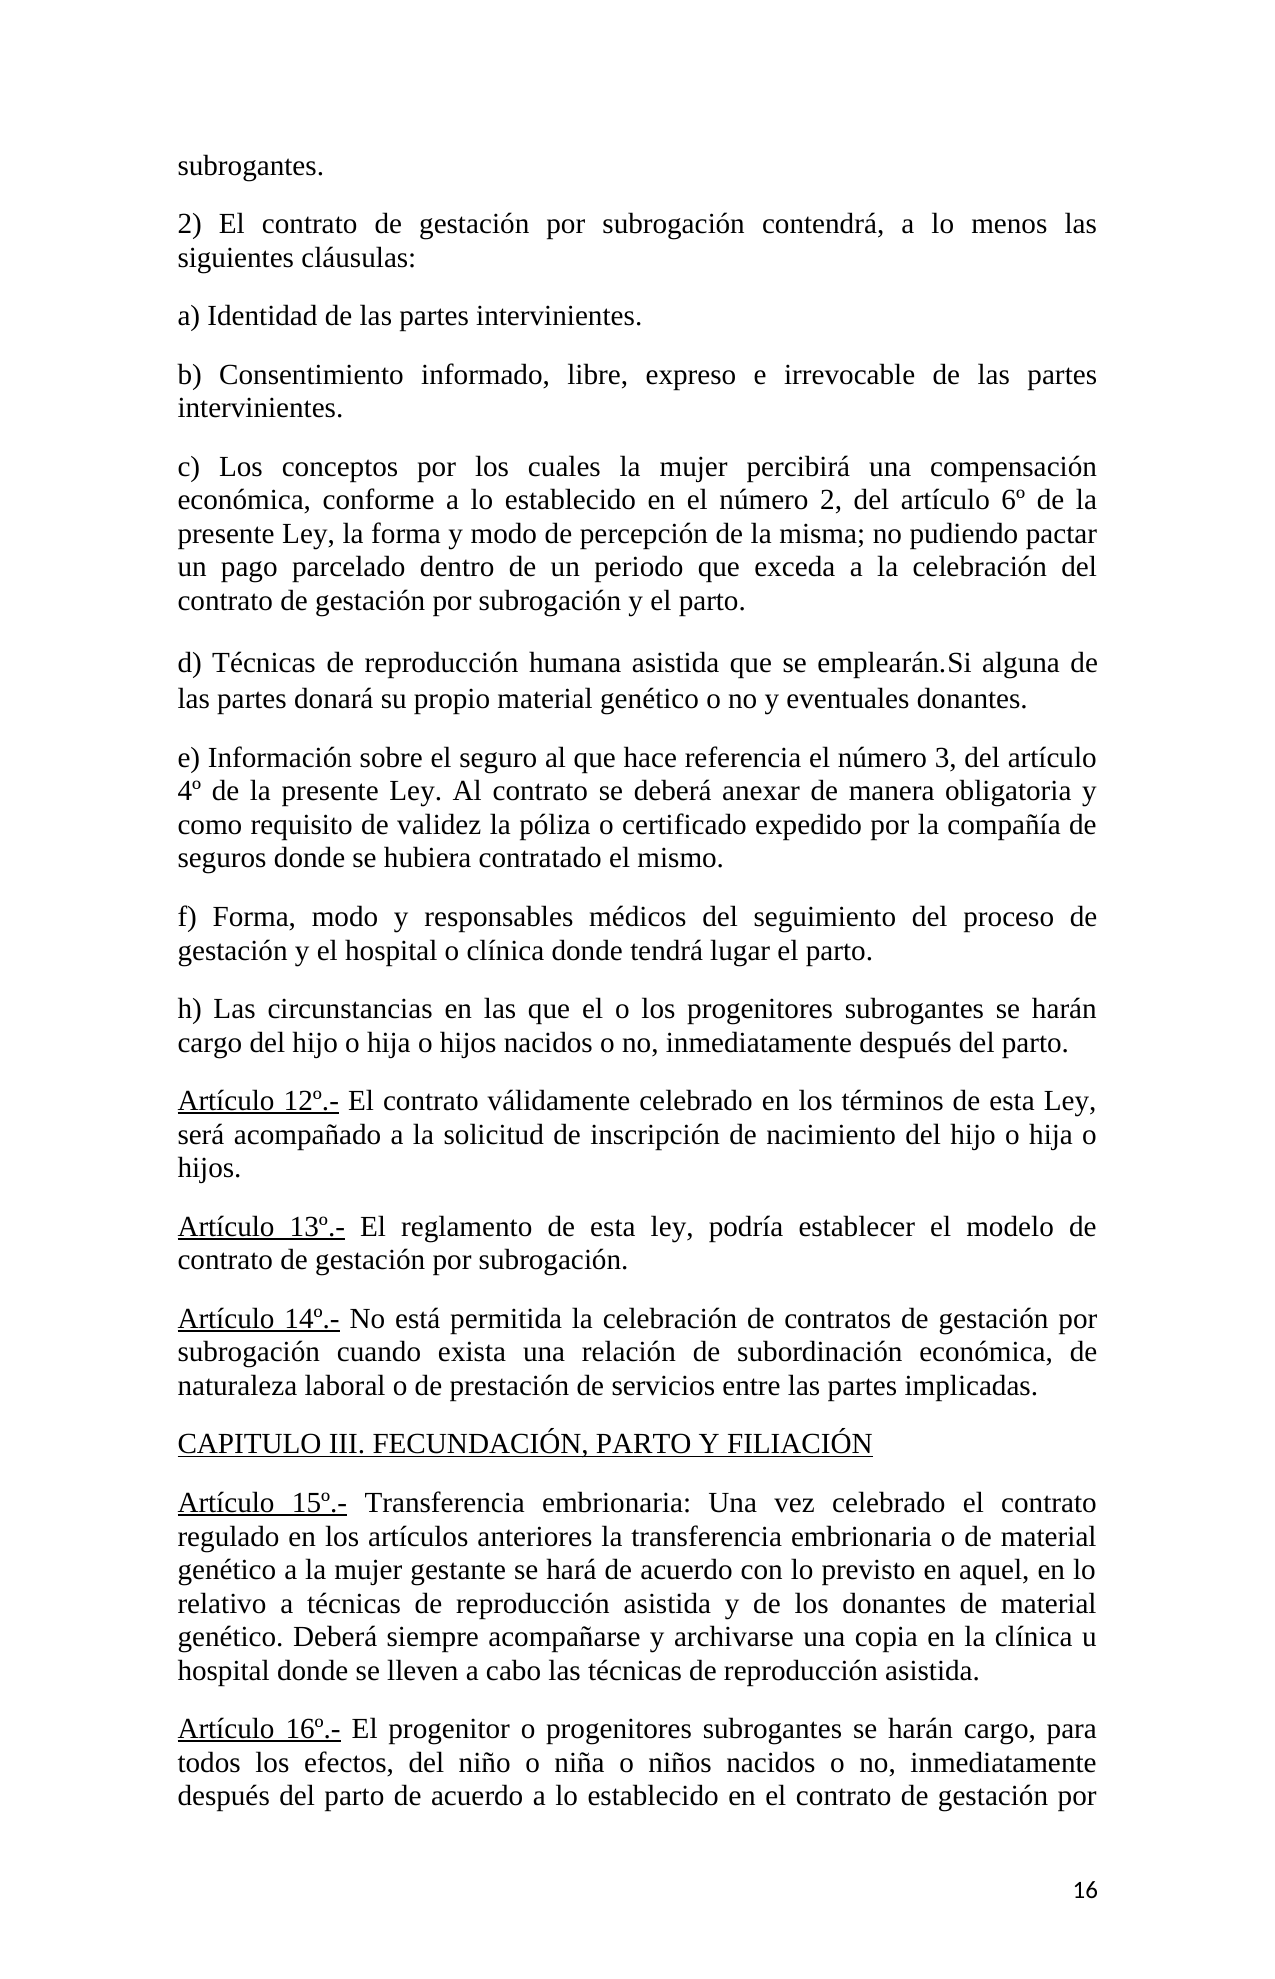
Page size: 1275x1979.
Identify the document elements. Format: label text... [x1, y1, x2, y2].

text e) Información sobre el seguro al que hace referencia el número 3, del artículo 4º de la presente Ley. Al contrato se deberá anexar de manera obligatoria y como requisito de validez la póliza o certificado expedido por la compañía de seguros donde se hubiera contratado el mismo. [177, 740, 1098, 874]
text a) Identidad de las partes intervinientes. [177, 298, 1098, 332]
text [177, 148, 1098, 181]
text Artículo 13º.- El reglamento de esta ley, podría establecer el modelo de contrato de gestación por subrogación. [177, 1209, 1098, 1276]
text f) Forma, modo y responsables médicos del seguimiento del proceso de gestación y el hospital o clínica donde tendrá lugar el parto. [177, 899, 1098, 966]
text Artículo 12º.- El contrato válidamente celebrado en los términos de esta Ley, será acompañado a la solicitud de inscripción de nacimiento del hijo o hija o hijos. [177, 1083, 1098, 1184]
text h) Las circunstancias en las que el o los progenitores subrogantes se harán cargo del hijo o hija o hijos nacidos o no, inmediatamente después del parto. [177, 991, 1098, 1058]
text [177, 1711, 1098, 1812]
text Artículo 14º.- No está permitida la celebración de contratos de gestación por subrogación cuando exista una relación de subordinación económica, de naturaleza laboral o de prestación de servicios entre las partes implicadas. [177, 1301, 1098, 1402]
text Artículo 15º.- Transferencia embrionaria: Una vez celebrado el contrato regulado en los artículos anteriores la transferencia embrionaria o de material genético a la mujer gestante se hará de acuerdo con lo previsto en aquel, en lo relativo a técnicas de reproducción asistida y de los donantes de material genético. Deberá siempre acompañarse y archivarse una copia en la clínica u hospital donde se lleven a cabo las técnicas de reproducción asistida. [177, 1485, 1098, 1686]
text b) Consentimiento informado, libre, expreso e irrevocable de las partes intervinientes. [177, 357, 1098, 424]
text d) Técnicas de reproducción humana asistida que se emplearán. Si alguna de las partes donará su propio material genético o no y eventuales donantes. [177, 642, 1098, 715]
text 2) El contrato de gestación por subrogación contendrá, a lo menos las siguientes cláusulas: [177, 206, 1098, 273]
text CAPITULO III. FECUNDACIÓN, PARTO Y FILIACIÓN [177, 1427, 1098, 1460]
text c) Los conceptos por los cuales la mujer percibirá una compensación económica, conforme a lo establecido en el número 2, del artículo 6º de la presente Ley, la forma y modo de percepción de la misma; no pudiendo pactar un pago parcelado dentro de un periodo que exceda a la celebración del contrato de gestación por subrogación y el parto. [177, 449, 1098, 617]
